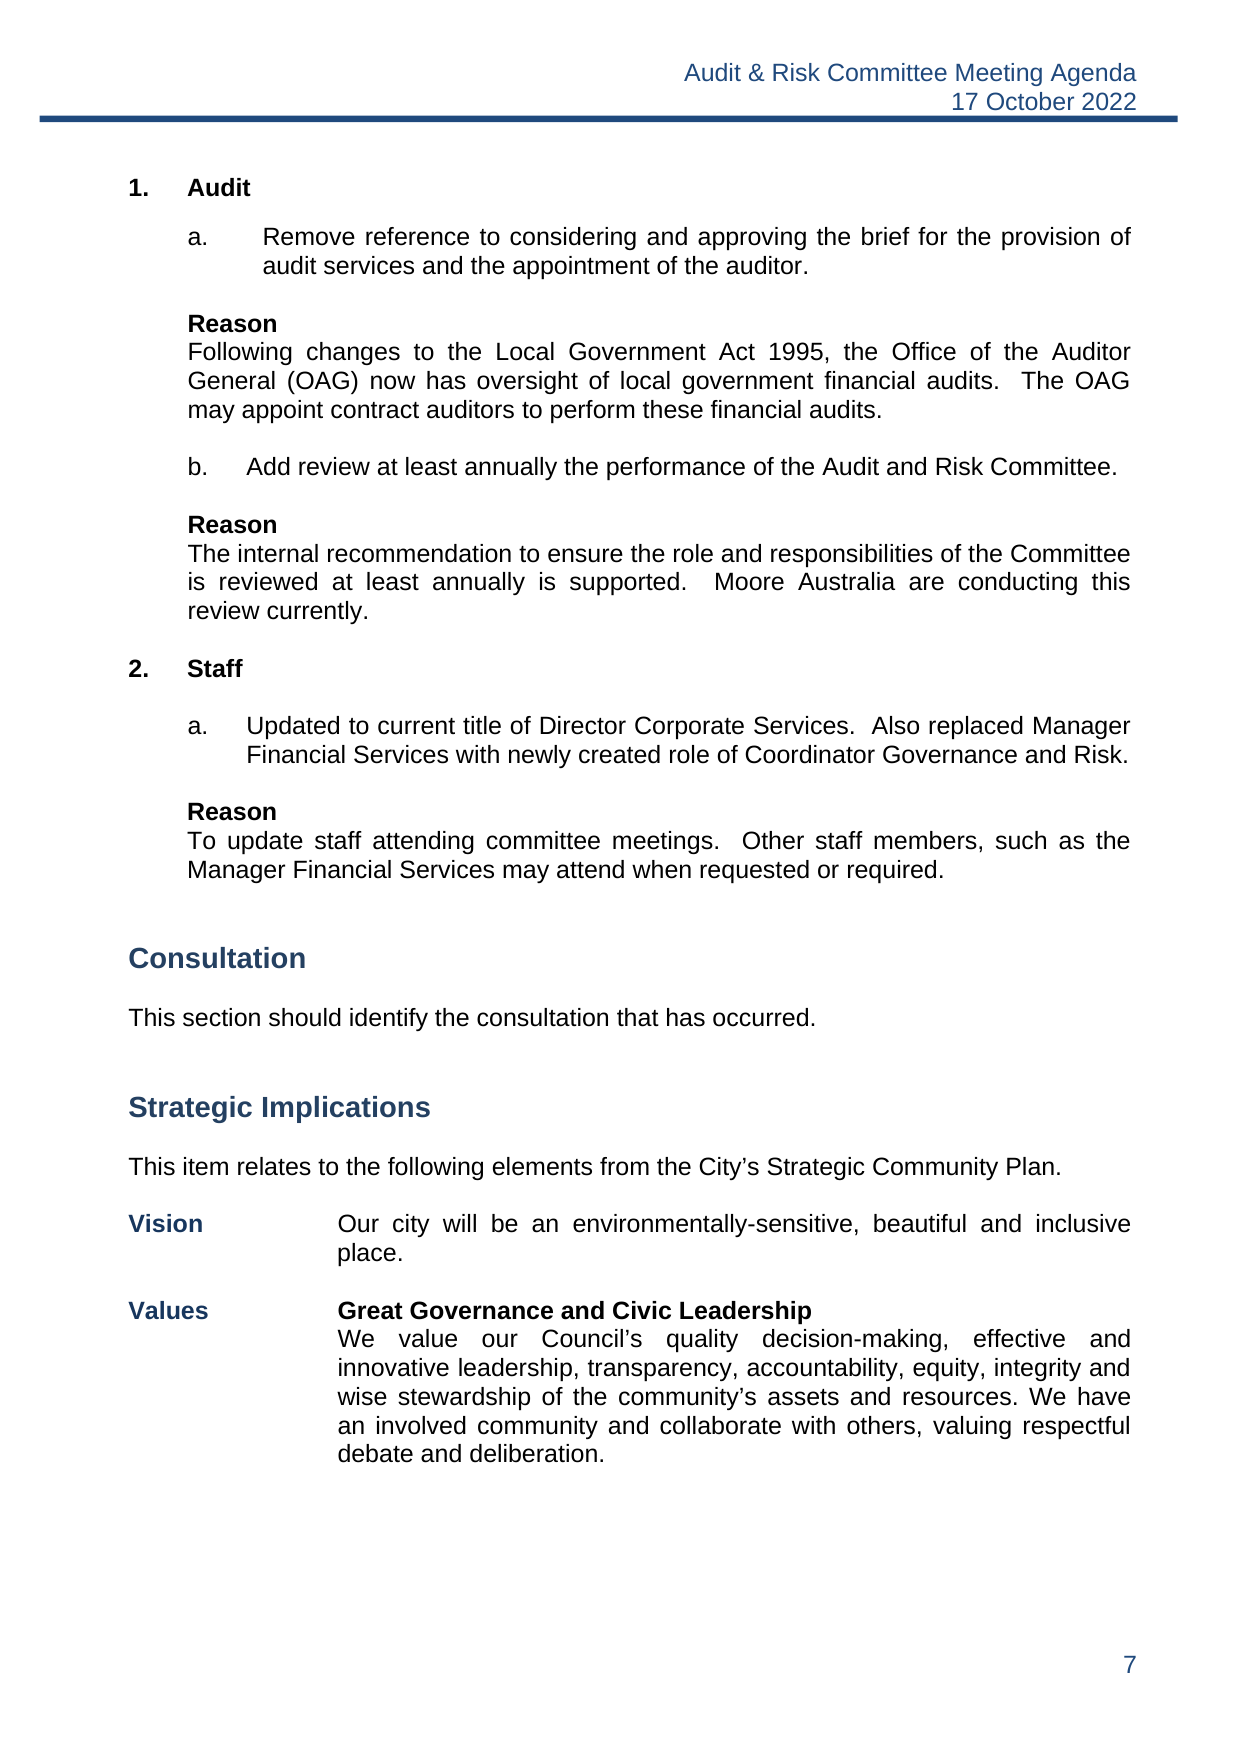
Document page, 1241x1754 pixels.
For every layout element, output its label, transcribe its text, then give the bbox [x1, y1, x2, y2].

text Consultation [128, 941, 1132, 974]
text Values Great Governance and Civic Leadership [128, 1296, 1132, 1324]
list Audit [128, 173, 1132, 201]
text This item relates to the following elements from the City’s Strategic Community Plan. [128, 1152, 1132, 1181]
text Reason [187, 510, 1132, 538]
text Reason [187, 308, 1132, 337]
text Reason [128, 797, 1132, 826]
text To update staff attending committee meetings. Other staff members, such as the Manager Financial Services may attend when requested or required. [187, 826, 1132, 883]
text b. Add review at least annually the performance of the Audit and Risk Committee. [187, 452, 1132, 481]
text We value our Council’s quality decision-making, effective and innovative leadership, transparency, accountability, equity, integrity and wise stewardship of the community’s assets and resources. We have an involved community and collaborate with others, valuing respectful debate and deliberation. [337, 1324, 1132, 1468]
list Staff [128, 653, 1132, 682]
list Updated to current title of Director Corporate Services. Also replaced Manager Financial Services with newly created role of Coordinator Governance and Risk. [187, 711, 1132, 768]
text This section should identify the consultation that has occurred. [128, 1003, 1132, 1032]
text Strategic Implications [128, 1089, 1132, 1123]
text Vision Our city will be an environmentally-sensitive, beautiful and inclusive place. [128, 1209, 1132, 1267]
text The internal recommendation to ensure the role and responsibilities of the Committee is reviewed at least annually is supported. Moore Australia are conducting this review currently. [187, 538, 1132, 625]
text Following changes to the Local Government Act 1995, the Office of the Auditor General (OAG) now has oversight of local government financial audits. The OAG may appoint contract auditors to perform these financial audits. [187, 337, 1132, 423]
text a. Remove reference to considering and approving the brief for the provision of audit services and the appointment of the auditor. [187, 222, 1132, 280]
